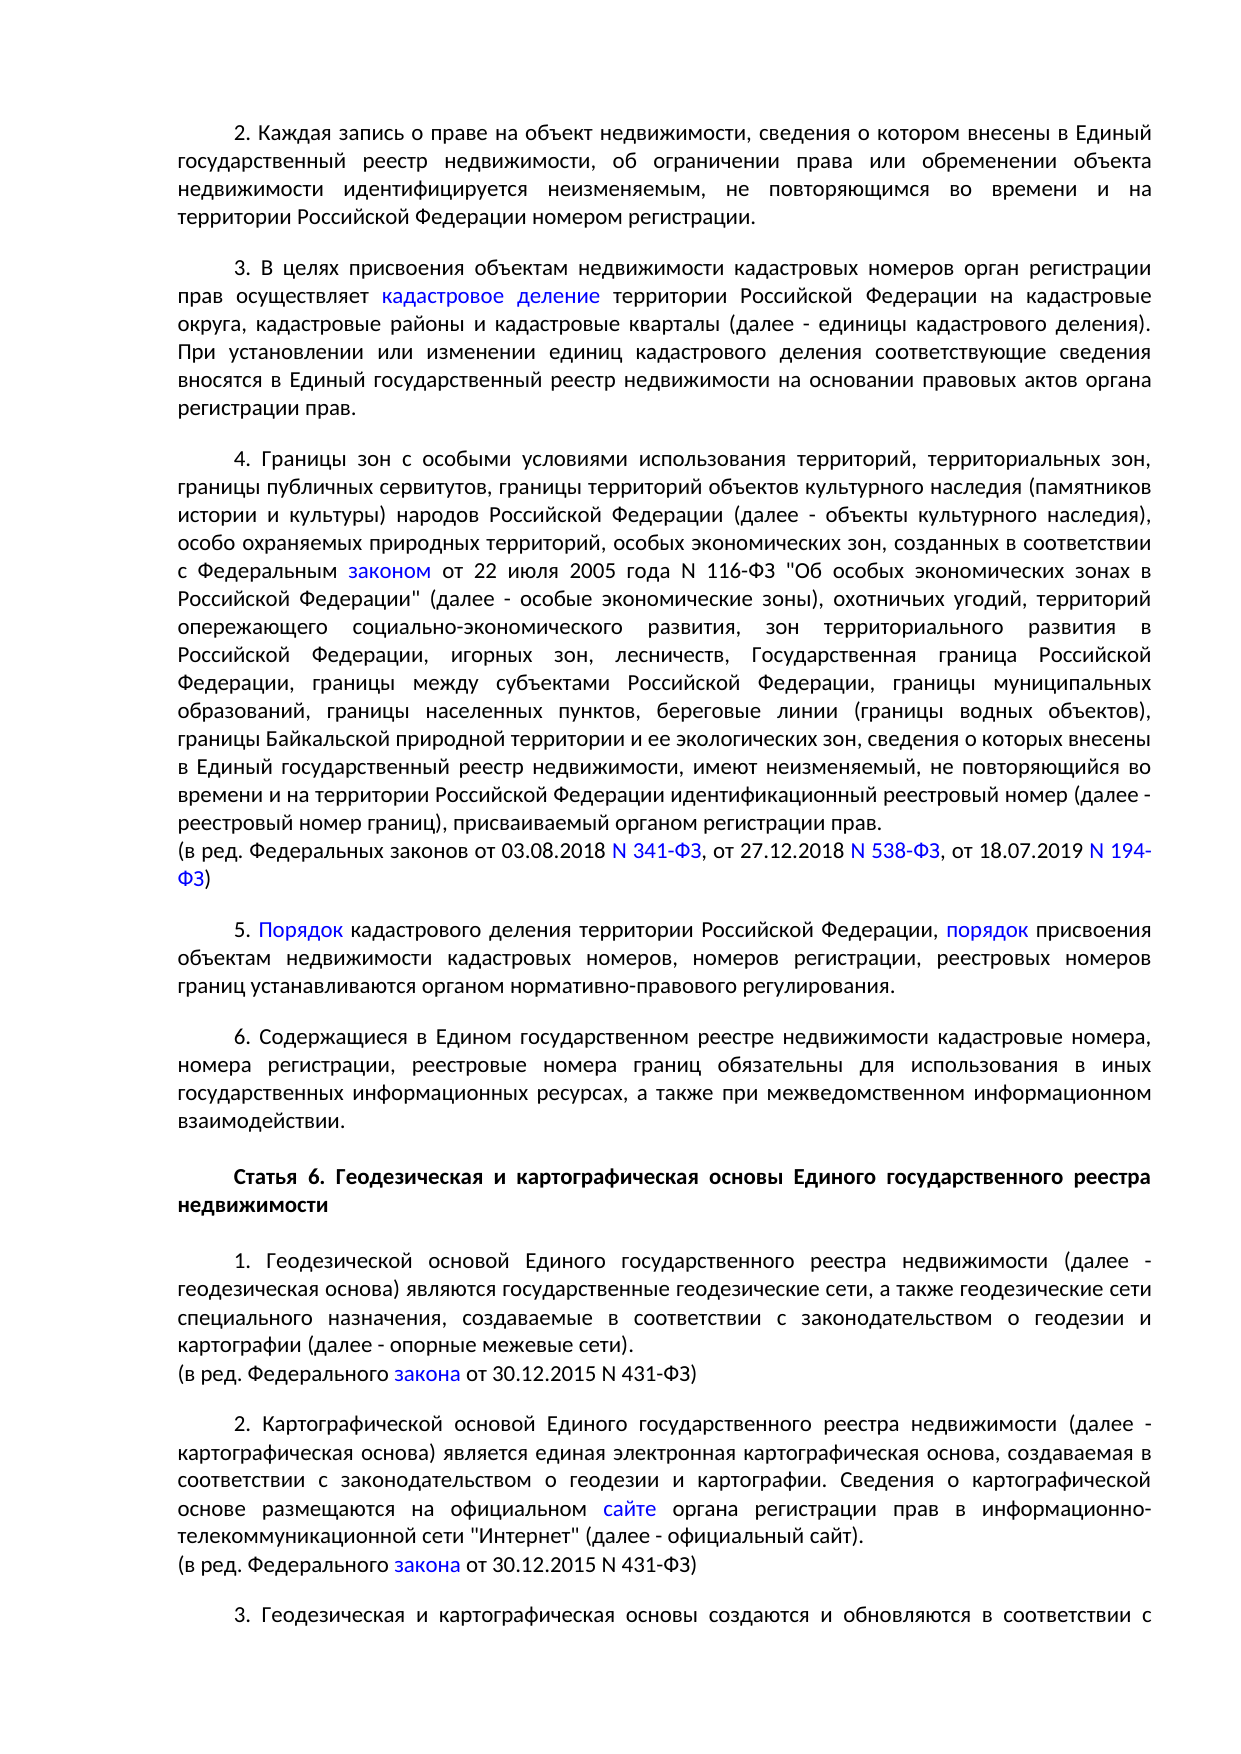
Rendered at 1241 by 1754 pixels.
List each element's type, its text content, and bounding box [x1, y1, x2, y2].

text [177, 1601, 1152, 1629]
text 2. Каждая запись о праве на объект недвижимости, сведения о котором внесены в Единый государственный реестр недвижимости, об ограничении права или обременении объекта недвижимости идентифицируется неизменяемым, не повторяющимся во времени и на территории Российской Федерации номером регистрации. [177, 118, 1152, 230]
text (в ред. Федерального закона от 30.12.2015 N 431-ФЗ) [177, 1550, 1152, 1578]
text 4. Границы зон с особыми условиями использования территорий, территориальных зон, границы публичных сервитутов, границы территорий объектов культурного наследия (памятников истории и культуры) народов Российской Федерации (далее - объекты культурного наследия), особо охраняемых природных территорий, особых экономических зон, созданных в соответствии с Федеральным законом от 22 июля 2005 года N 116-ФЗ "Об особых экономических зонах в Российской Федерации" (далее - особые экономические зоны), охотничьих угодий, территорий опережающего социально-экономического развития, зон территориального развития в Российской Федерации, игорных зон, лесничеств, Государственная граница Российской Федерации, границы между субъектами Российской Федерации, границы муниципальных образований, границы населенных пунктов, береговые линии (границы водных объектов), границы Байкальской природной территории и ее экологических зон, сведения о которых внесены в Единый государственный реестр недвижимости, имеют неизменяемый, не повторяющийся во времени и на территории Российской Федерации идентификационный реестровый номер (далее - реестровый номер границ), присваиваемый органом регистрации прав. [177, 444, 1152, 836]
text 1. Геодезической основой Единого государственного реестра недвижимости (далее - геодезическая основа) являются государственные геодезические сети, а также геодезические сети специального назначения, создаваемые в соответствии с законодательством о геодезии и картографии (далее - опорные межевые сети). [177, 1247, 1152, 1359]
text (в ред. Федеральных законов от 03.08.2018 N 341-ФЗ, от 27.12.2018 N 538-ФЗ, от 18.07.2019 N 194-ФЗ) [177, 836, 1152, 892]
text (в ред. Федерального закона от 30.12.2015 N 431-ФЗ) [177, 1359, 1152, 1387]
title Статья 6. Геодезическая и картографическая основы Единого государственного реестра недвижимости [177, 1162, 1152, 1218]
text 5. Порядок кадастрового деления территории Российской Федерации, порядок присвоения объектам недвижимости кадастровых номеров, номеров регистрации, реестровых номеров границ устанавливаются органом нормативно-правового регулирования. [177, 915, 1152, 999]
text 6. Содержащиеся в Едином государственном реестре недвижимости кадастровые номера, номера регистрации, реестровые номера границ обязательны для использования в иных государственных информационных ресурсах, а также при межведомственном информационном взаимодействии. [177, 1022, 1152, 1134]
text 3. В целях присвоения объектам недвижимости кадастровых номеров орган регистрации прав осуществляет кадастровое деление территории Российской Федерации на кадастровые округа, кадастровые районы и кадастровые кварталы (далее - единицы кадастрового деления). При установлении или изменении единиц кадастрового деления соответствующие сведения вносятся в Единый государственный реестр недвижимости на основании правовых актов органа регистрации прав. [177, 253, 1152, 421]
text 2. Картографической основой Единого государственного реестра недвижимости (далее - картографическая основа) является единая электронная картографическая основа, создаваемая в соответствии с законодательством о геодезии и картографии. Сведения о картографической основе размещаются на официальном сайте органа регистрации прав в информационно-телекоммуникационной сети "Интернет" (далее - официальный сайт). [177, 1409, 1152, 1550]
